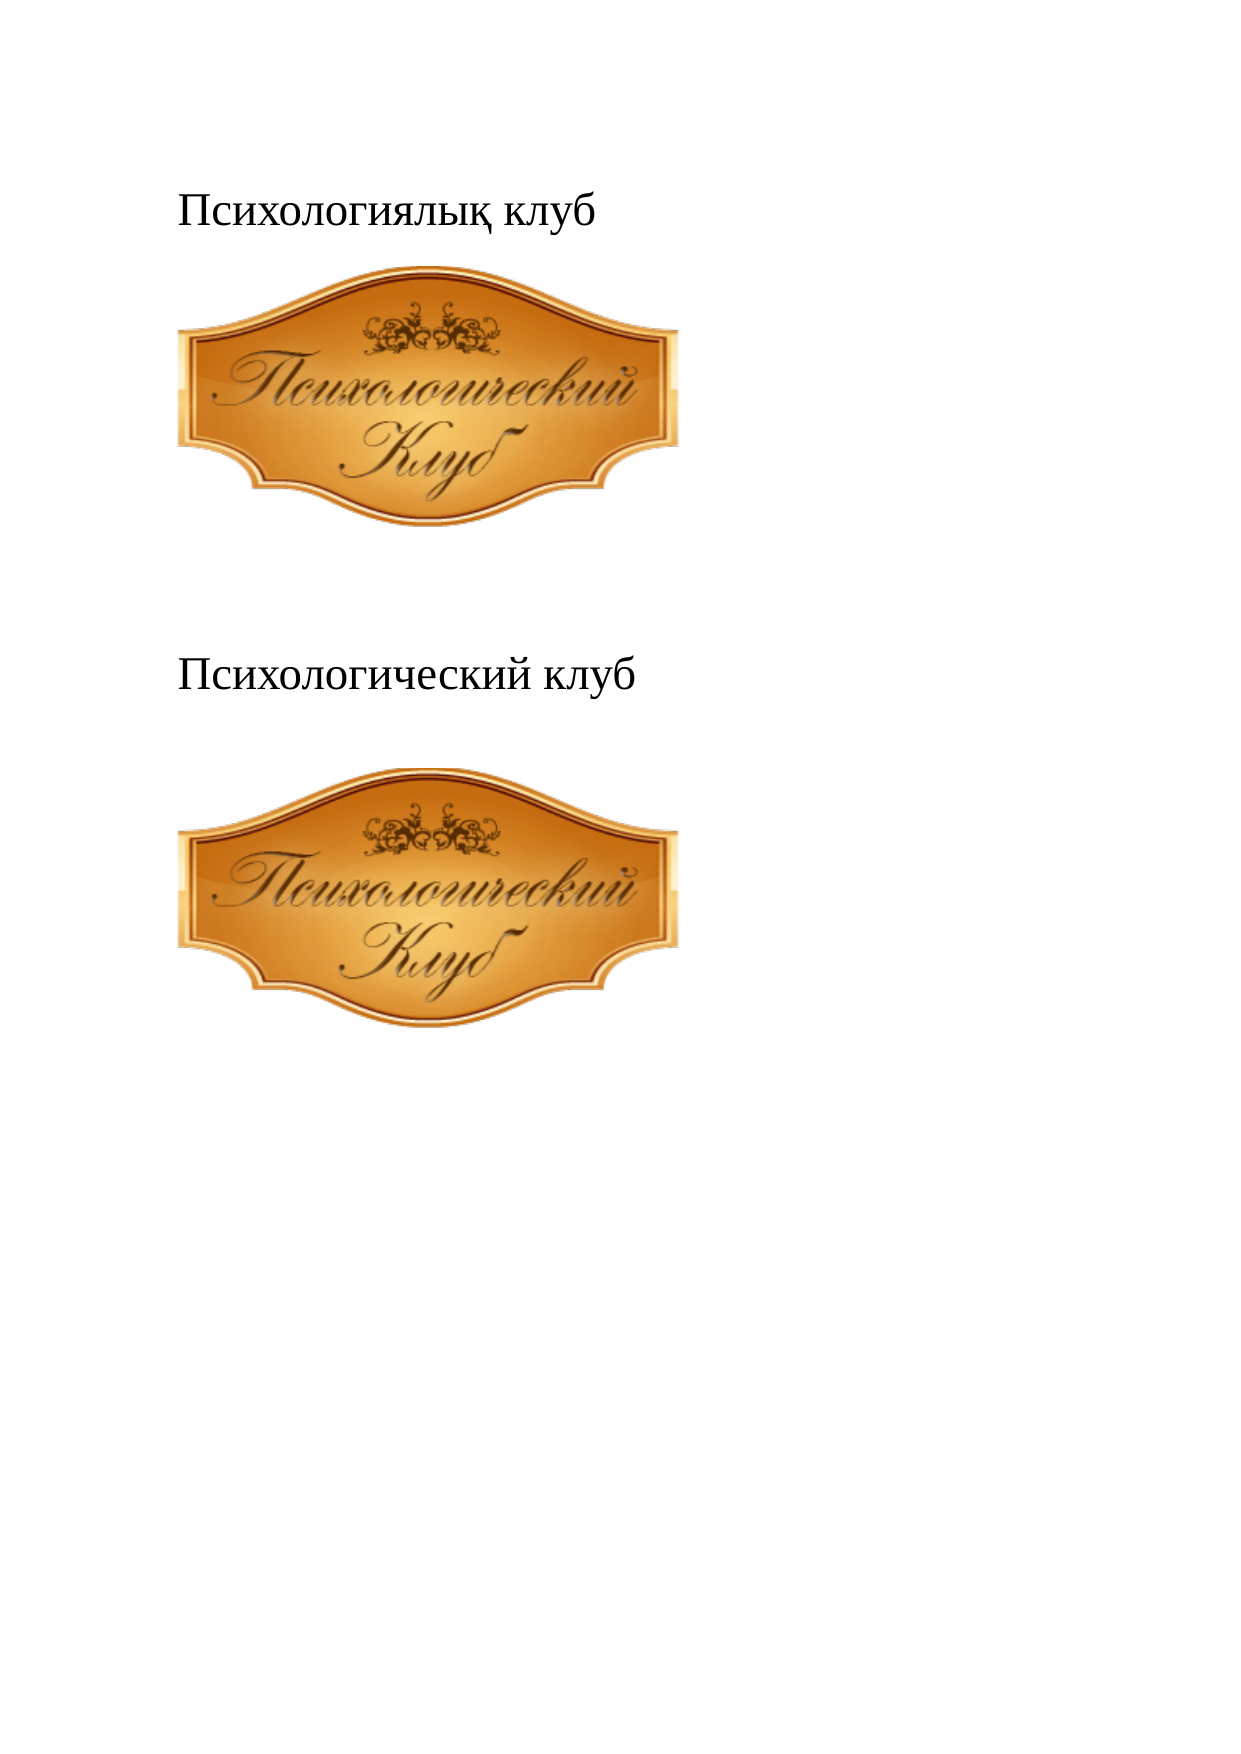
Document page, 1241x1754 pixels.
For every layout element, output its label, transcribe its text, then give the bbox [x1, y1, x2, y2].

picture [177, 266, 679, 530]
picture [177, 768, 679, 1031]
text Психологический клуб [177, 646, 1152, 699]
subtitle Психологиялық клуб [177, 182, 1152, 235]
